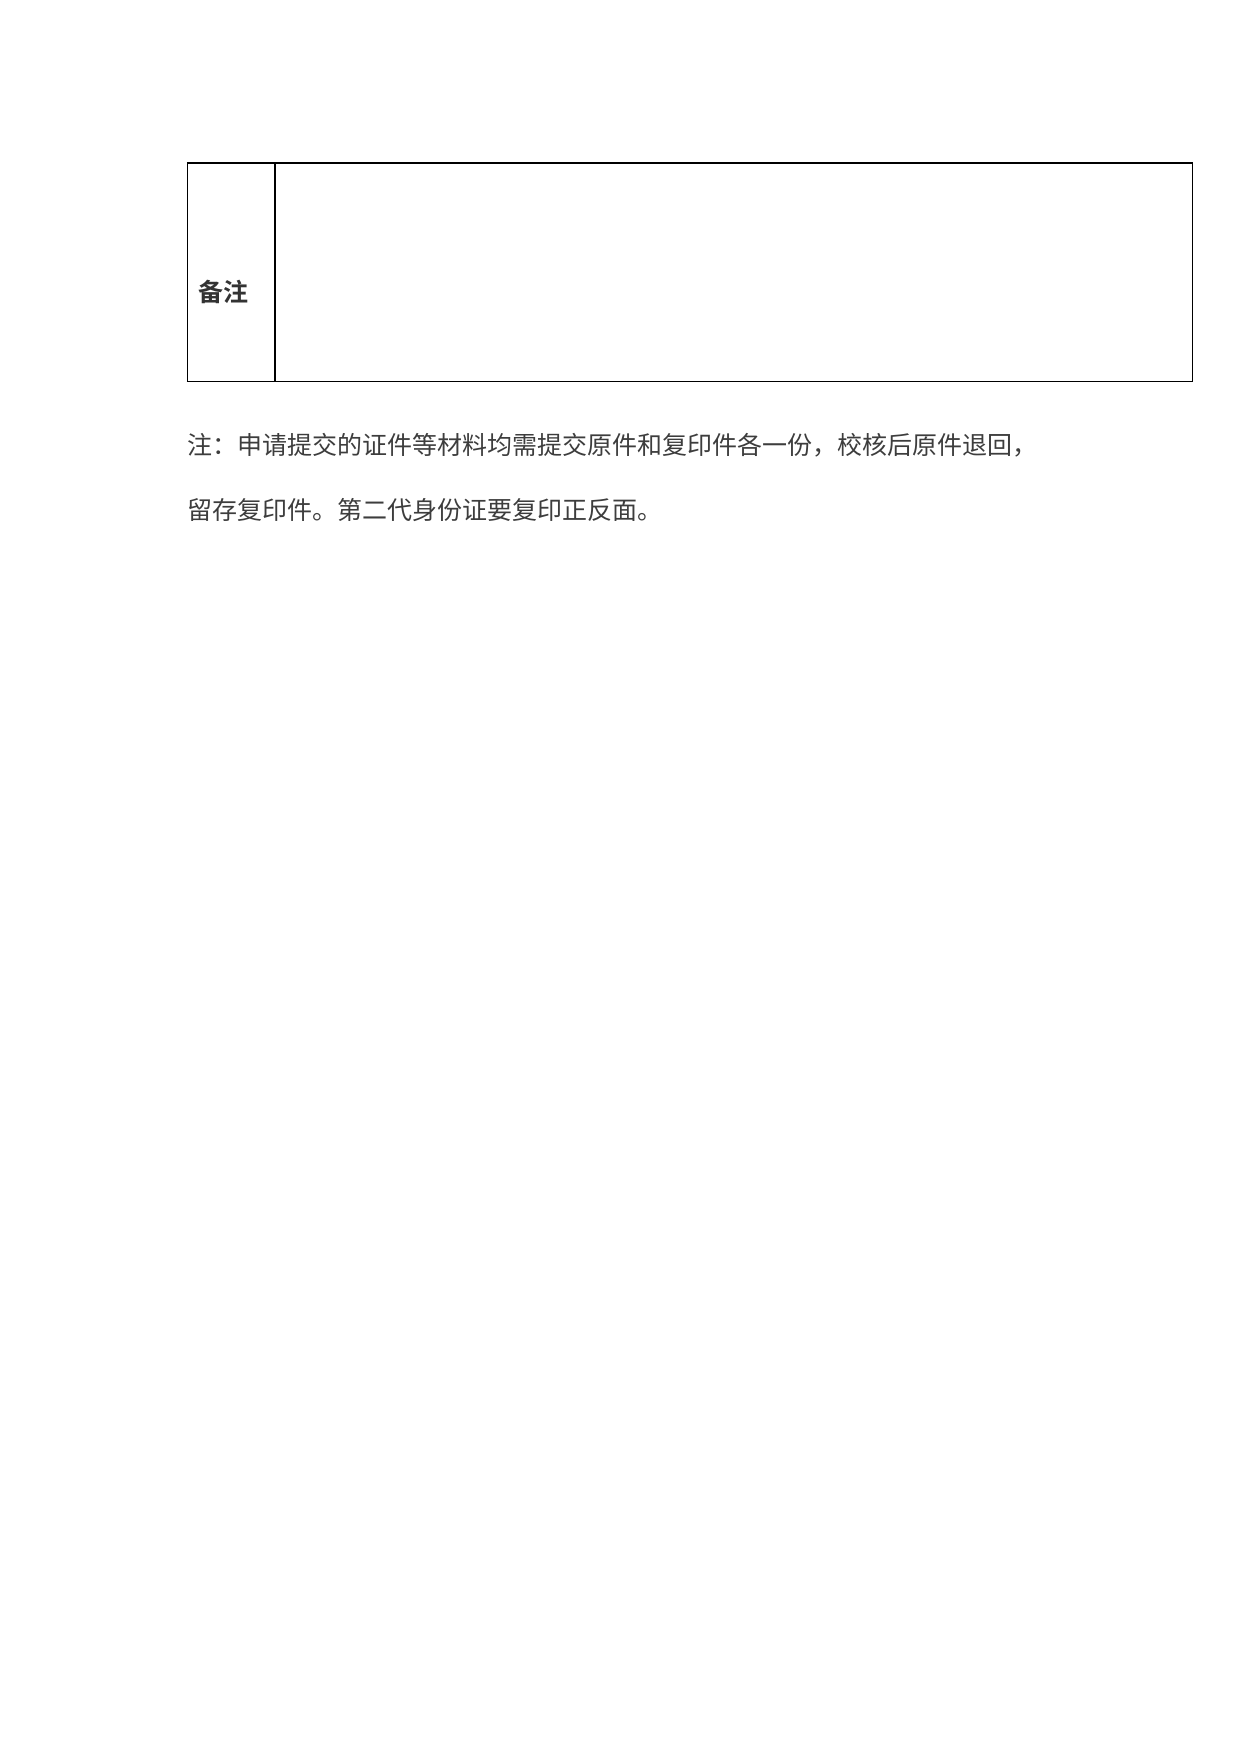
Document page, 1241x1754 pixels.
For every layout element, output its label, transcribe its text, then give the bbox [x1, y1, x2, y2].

table_cell [276, 164, 1192, 381]
table_cell 备注 [188, 164, 274, 381]
text 注：申请提交的证件等材料均需提交原件和复印件各一份，校核后原件退回，留存复印件。第二代身份证要复印正反面。 [187, 411, 1053, 541]
